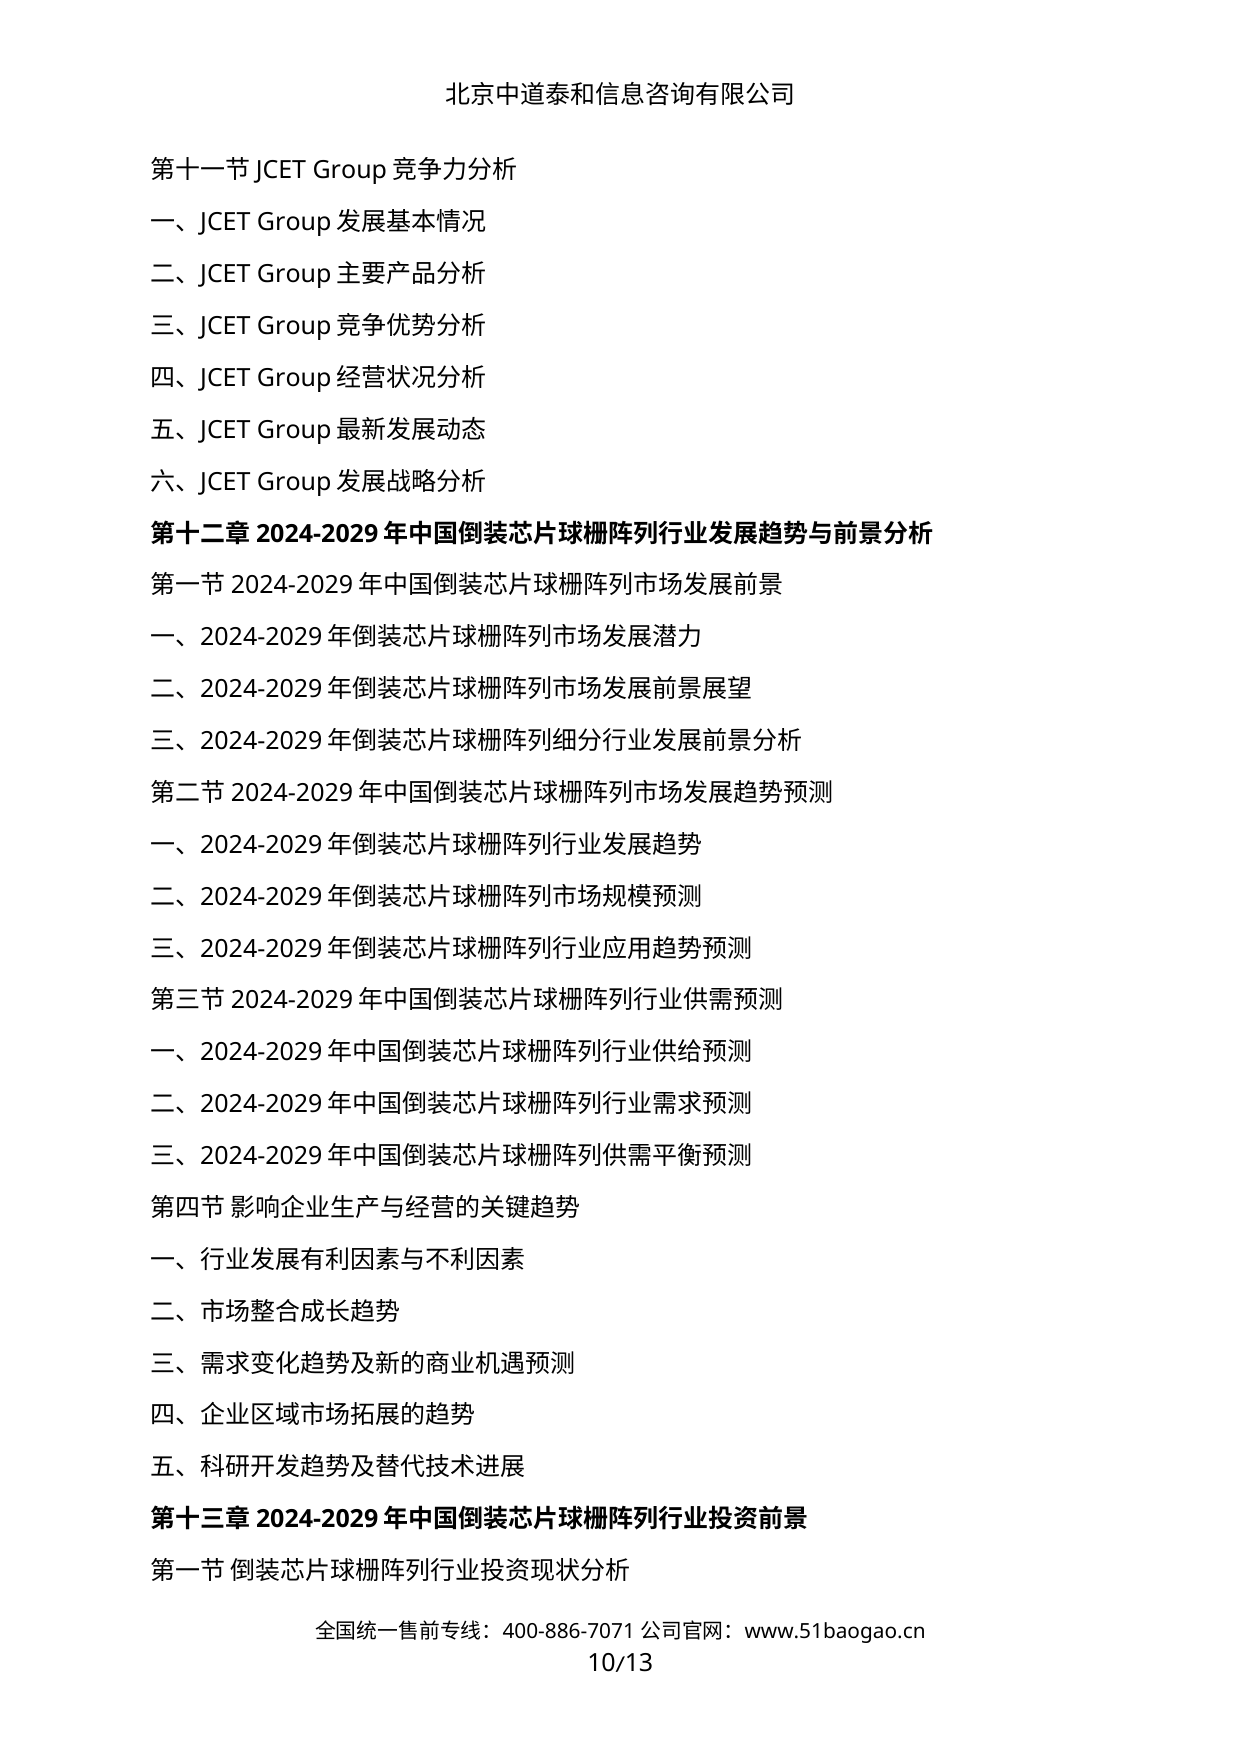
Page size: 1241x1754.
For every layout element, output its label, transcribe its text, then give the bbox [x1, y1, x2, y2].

text 一、JCET Group发展基本情况 [150, 202, 1090, 238]
text 二、市场整合成长趋势 [150, 1291, 1090, 1327]
text 第十二章 2024-2029年中国倒装芯片球栅阵列行业发展趋势与前景分析 [150, 513, 1090, 549]
text 第十三章 2024-2029年中国倒装芯片球栅阵列行业投资前景 [150, 1499, 1090, 1535]
text 二、JCET Group主要产品分析 [150, 254, 1090, 290]
text 三、JCET Group竞争优势分析 [150, 306, 1090, 342]
text 一、2024-2029年倒装芯片球栅阵列市场发展潜力 [150, 617, 1090, 653]
text 第三节 2024-2029年中国倒装芯片球栅阵列行业供需预测 [150, 980, 1090, 1016]
text 六、JCET Group发展战略分析 [150, 461, 1090, 497]
text 三、2024-2029年倒装芯片球栅阵列细分行业发展前景分析 [150, 721, 1090, 757]
text 一、行业发展有利因素与不利因素 [150, 1239, 1090, 1276]
text 二、2024-2029年倒装芯片球栅阵列市场规模预测 [150, 876, 1090, 912]
text 四、企业区域市场拓展的趋势 [150, 1395, 1090, 1431]
text 一、2024-2029年倒装芯片球栅阵列行业发展趋势 [150, 824, 1090, 861]
text 第四节 影响企业生产与经营的关键趋势 [150, 1187, 1090, 1224]
text 三、2024-2029年中国倒装芯片球栅阵列供需平衡预测 [150, 1136, 1090, 1172]
text 第二节 2024-2029年中国倒装芯片球栅阵列市场发展趋势预测 [150, 772, 1090, 809]
text 一、2024-2029年中国倒装芯片球栅阵列行业供给预测 [150, 1032, 1090, 1068]
text 第一节 2024-2029年中国倒装芯片球栅阵列市场发展前景 [150, 565, 1090, 601]
text 四、JCET Group经营状况分析 [150, 357, 1090, 394]
text 三、2024-2029年倒装芯片球栅阵列行业应用趋势预测 [150, 928, 1090, 964]
text 二、2024-2029年倒装芯片球栅阵列市场发展前景展望 [150, 669, 1090, 705]
text 第十一节 JCET Group竞争力分析 [150, 150, 1090, 186]
text 三、需求变化趋势及新的商业机遇预测 [150, 1343, 1090, 1379]
text 五、科研开发趋势及替代技术进展 [150, 1447, 1090, 1483]
text 五、JCET Group最新发展动态 [150, 409, 1090, 446]
text 二、2024-2029年中国倒装芯片球栅阵列行业需求预测 [150, 1084, 1090, 1120]
text 第一节 倒装芯片球栅阵列行业投资现状分析 [150, 1551, 1090, 1587]
